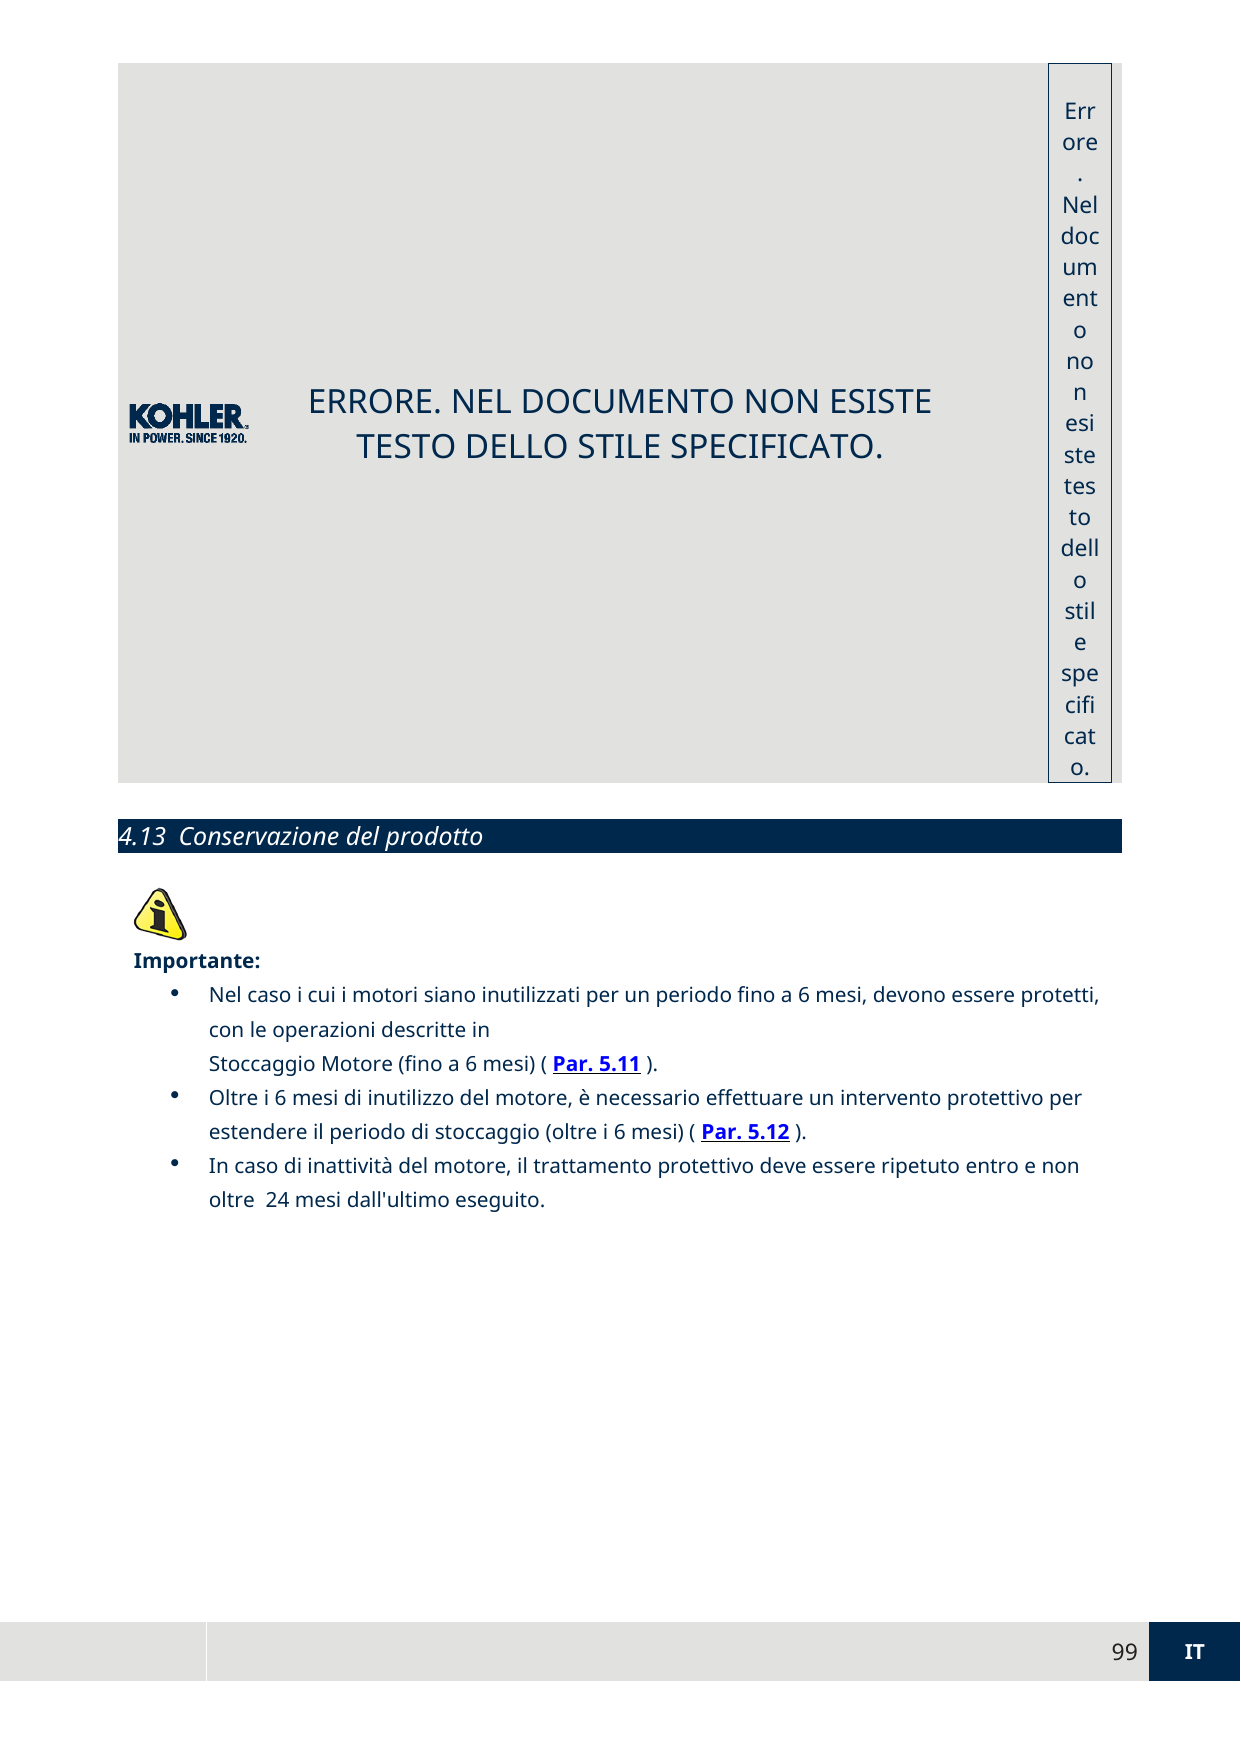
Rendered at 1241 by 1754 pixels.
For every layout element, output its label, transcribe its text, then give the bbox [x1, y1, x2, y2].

picture [133, 887, 187, 941]
subtitle Conservazione del prodotto [118, 819, 1122, 853]
picture [129, 403, 249, 443]
table_header Importante: Nel caso i cui i motori siano inutilizzati per un periodo fino a 6 mesi, devono essere protetti, con le operazioni descritte in Stoccaggio Motore (fino a 6 mesi) ( Par. 5.11 ). Oltre i 6 mesi di inutilizzo del motore, è necessario effettuare un intervento protettivo per estendere il periodo di stoccaggio (oltre i 6 mesi) ( Par. 5.12 ). In caso di inattività del motore, il trattamento protettivo deve essere ripetuto entro e non oltre 24 mesi dall'ultimo eseguito. [118, 872, 1122, 1231]
